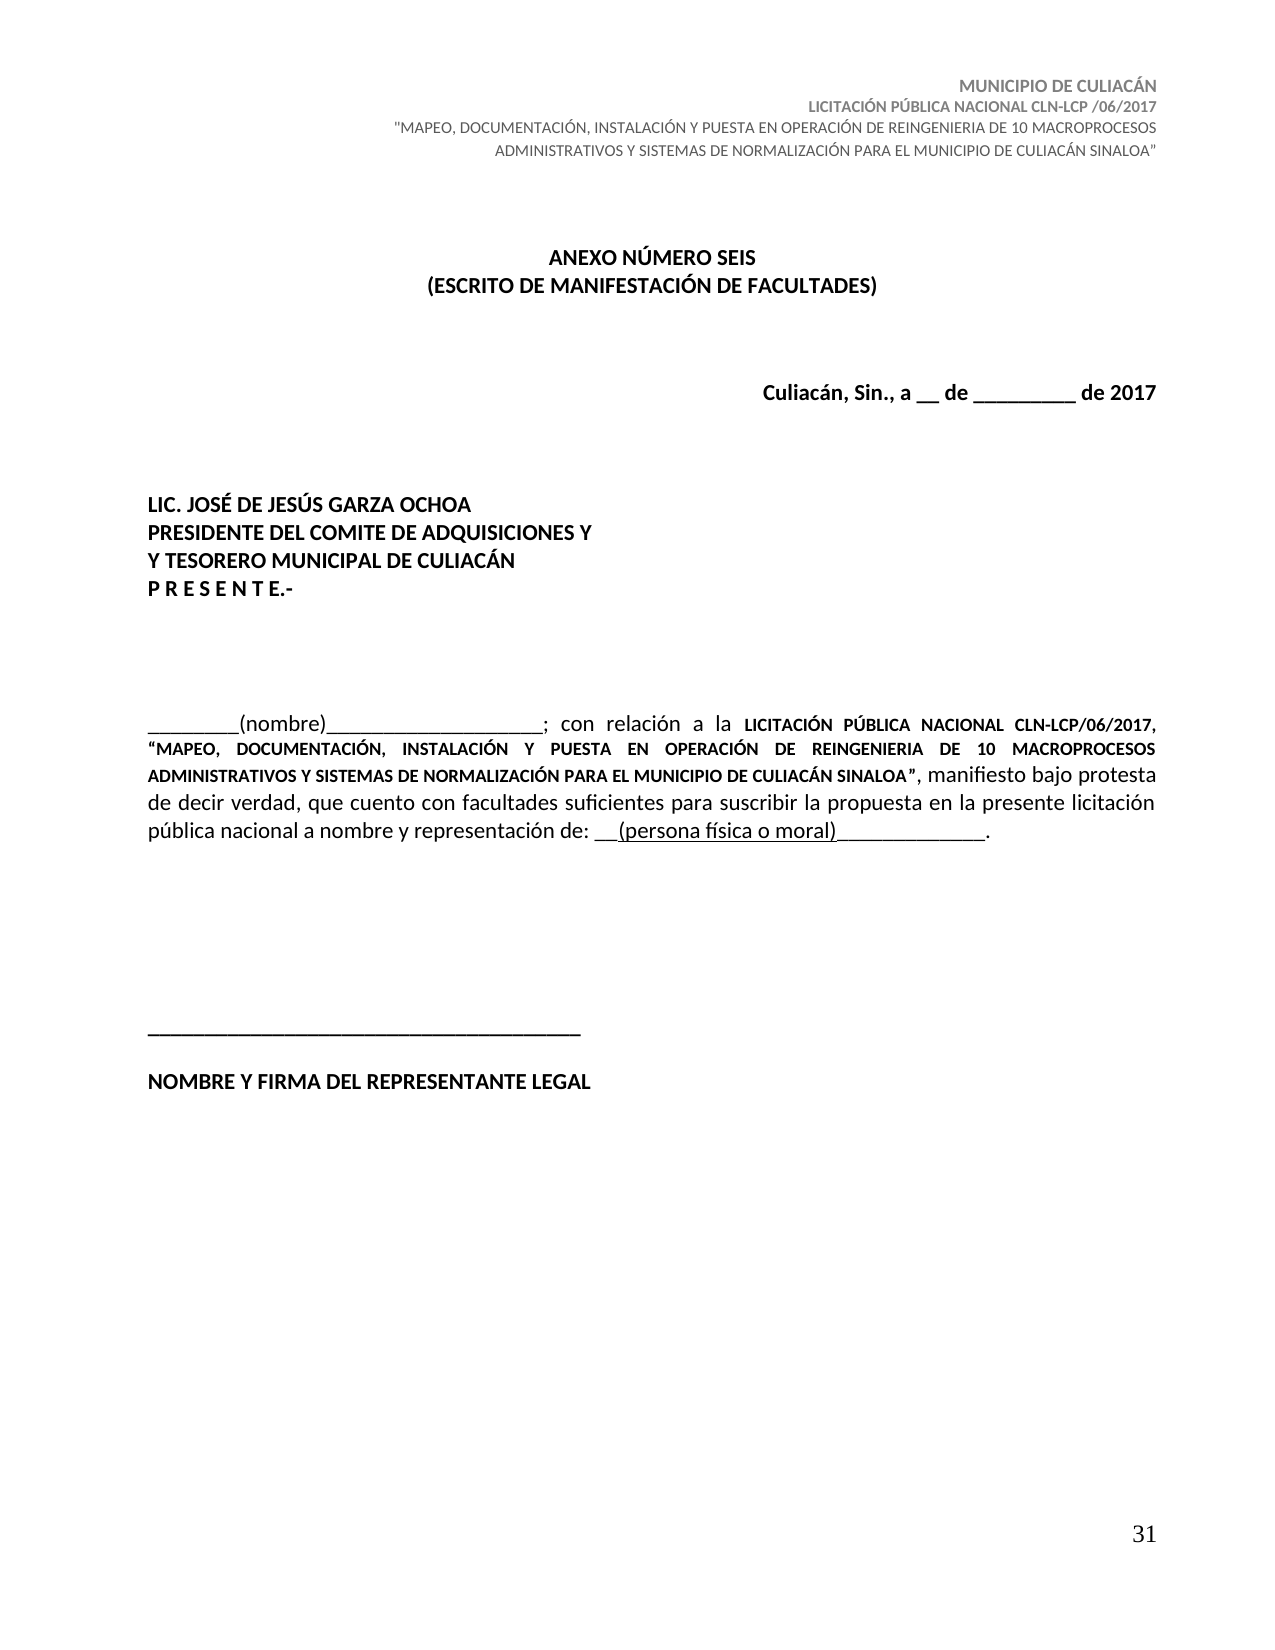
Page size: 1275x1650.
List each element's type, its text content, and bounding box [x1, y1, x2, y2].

text (ESCRITO DE MANIFESTACIÓN DE FACULTADES) [148, 271, 1157, 299]
text PRESIDENTE DEL COMITE DE ADQUISICIONES Y [148, 518, 1157, 547]
text NOMBRE Y FIRMA DEL REPRESENTANTE LEGAL [148, 1067, 1157, 1095]
text ______________________________________ [148, 1011, 1157, 1039]
text P R E S E N T E.- [148, 574, 1157, 603]
text Y TESORERO MUNICIPAL DE CULIACÁN [148, 547, 1156, 574]
text ________(nombre)___________________; con relación a la LICITACIÓN PÚBLICA NACIONAL CLN-LCP/06/2017, “MAPEO, DOCUMENTACIÓN, INSTALACIÓN Y PUESTA EN OPERACIÓN DE REINGENIERIA DE 10 MACROPROCESOS ADMINISTRATIVOS Y SISTEMAS DE NORMALIZACIÓN PARA EL MUNICIPIO DE CULIACÁN SINALOA”, manifiesto bajo protesta de decir verdad, que cuento con facultades suficientes para suscribir la propuesta en la presente licitación pública nacional a nombre y representación de: __(persona física o moral)_____________. [148, 709, 1157, 844]
text Culiacán, Sin., a __ de _________ de 2017 [148, 378, 1157, 406]
text LIC. JOSÉ DE JESÚS GARZA OCHOA [148, 491, 1156, 518]
text ANEXO NÚMERO SEIS [148, 243, 1157, 271]
